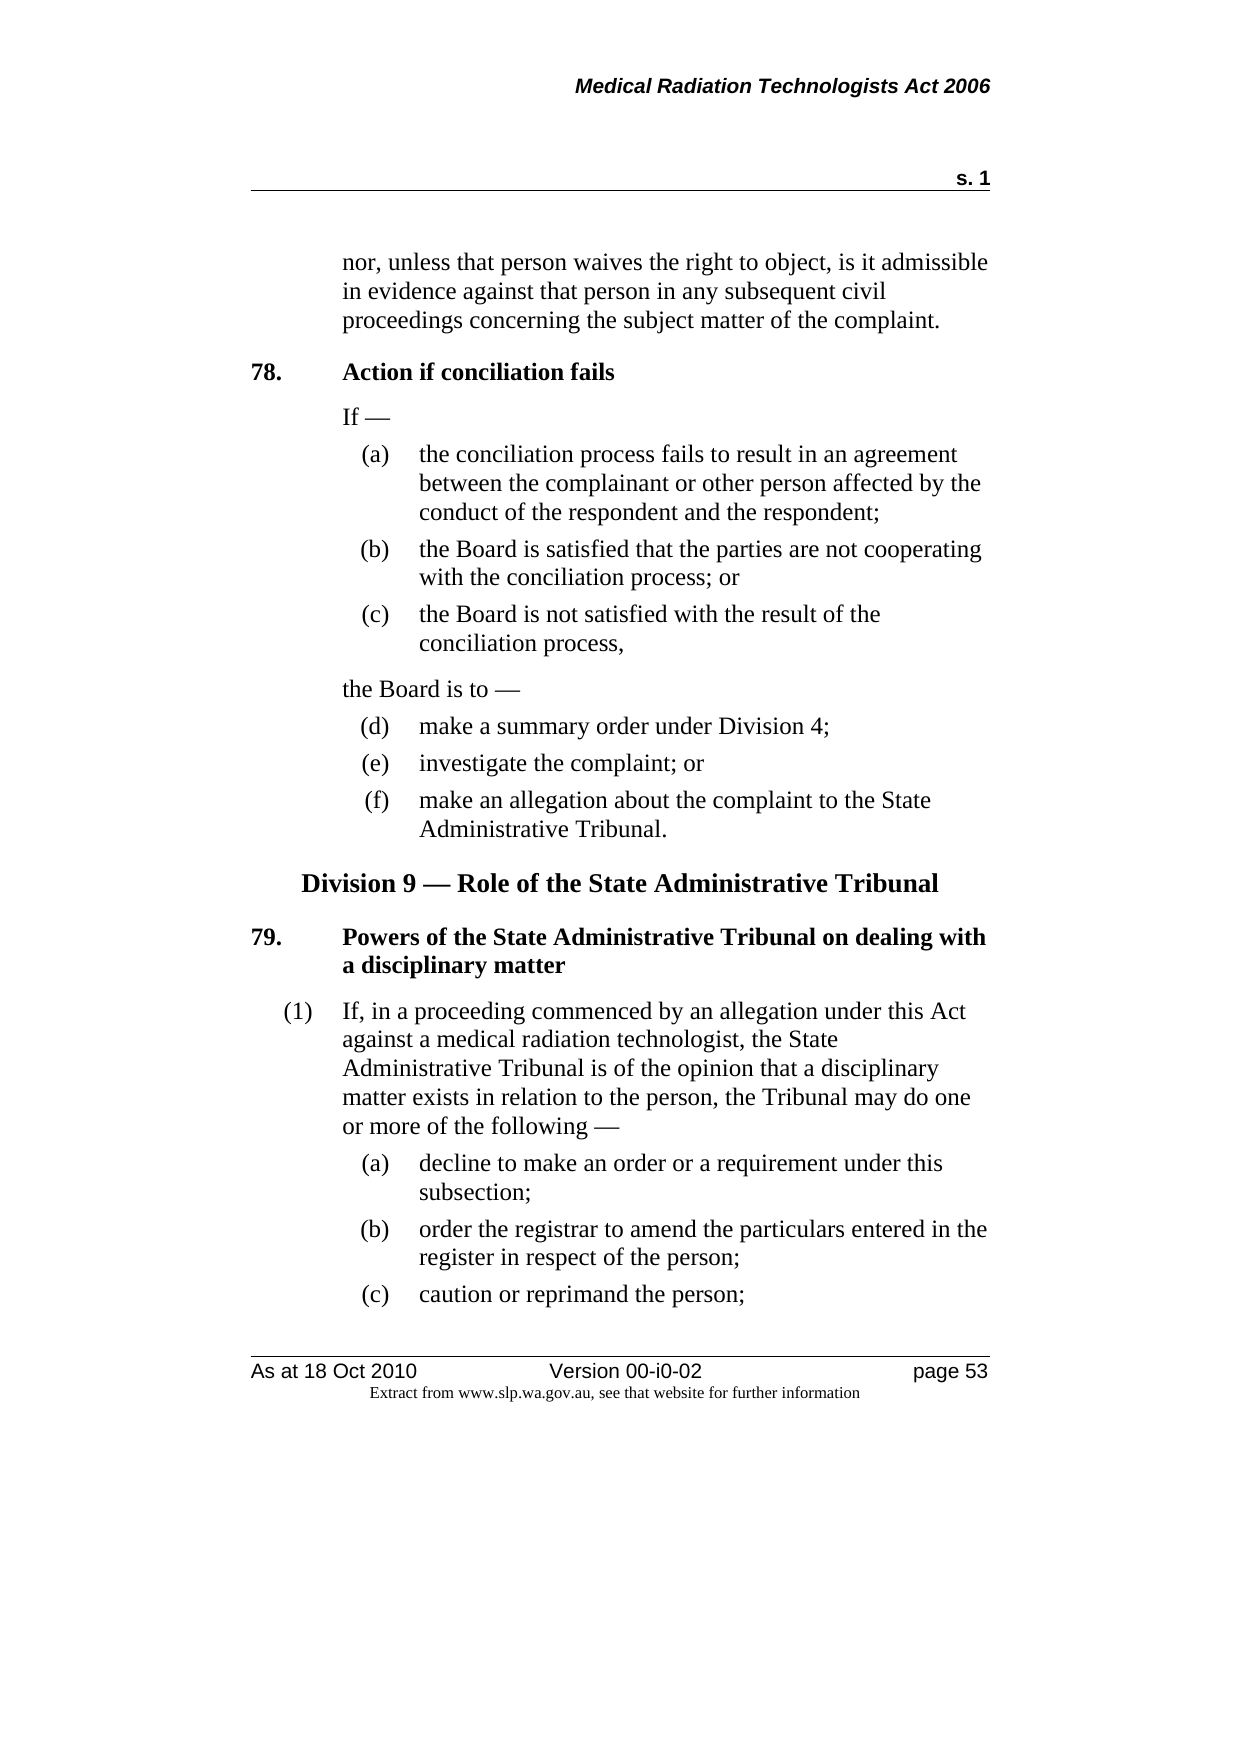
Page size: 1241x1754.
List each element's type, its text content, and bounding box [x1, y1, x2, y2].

text (b) order the registrar to amend the particulars entered in the register in respect of the person; [251, 1214, 990, 1271]
text (c) caution or reprimand the person; [251, 1279, 990, 1308]
text (a) the conciliation process fails to result in an agreement between the complainant or other person affected by the conduct of the respondent and the respondent; [251, 439, 990, 525]
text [251, 247, 990, 334]
subtitle Division 9 — Role of the State Administrative Tribunal [251, 867, 990, 899]
text If — [251, 402, 990, 431]
text (f) make an allegation about the complaint to the State Administrative Tribunal. [251, 785, 990, 842]
text (a) decline to make an order or a requirement under this subsection; [251, 1148, 990, 1205]
text the Board is to — [251, 674, 990, 702]
text (e) investigate the complaint; or [251, 748, 990, 777]
subtitle 78. Action if conciliation fails [251, 357, 990, 385]
subtitle 79. Powers of the State Administrative Tribunal on dealing with a disciplinary matter [251, 922, 990, 979]
text (c) the Board is not satisfied with the result of the conciliation process, [251, 599, 990, 657]
text (1) If, in a proceeding commenced by an allegation under this Act against a medical radiation technologist, the State Administrative Tribunal is of the opinion that a disciplinary matter exists in relation to the person, the Tribunal may do one or more of the following — [251, 996, 990, 1139]
text (b) the Board is satisfied that the parties are not cooperating with the conciliation process; or [251, 534, 990, 591]
text (d) make a summary order under Division 4; [251, 711, 990, 739]
